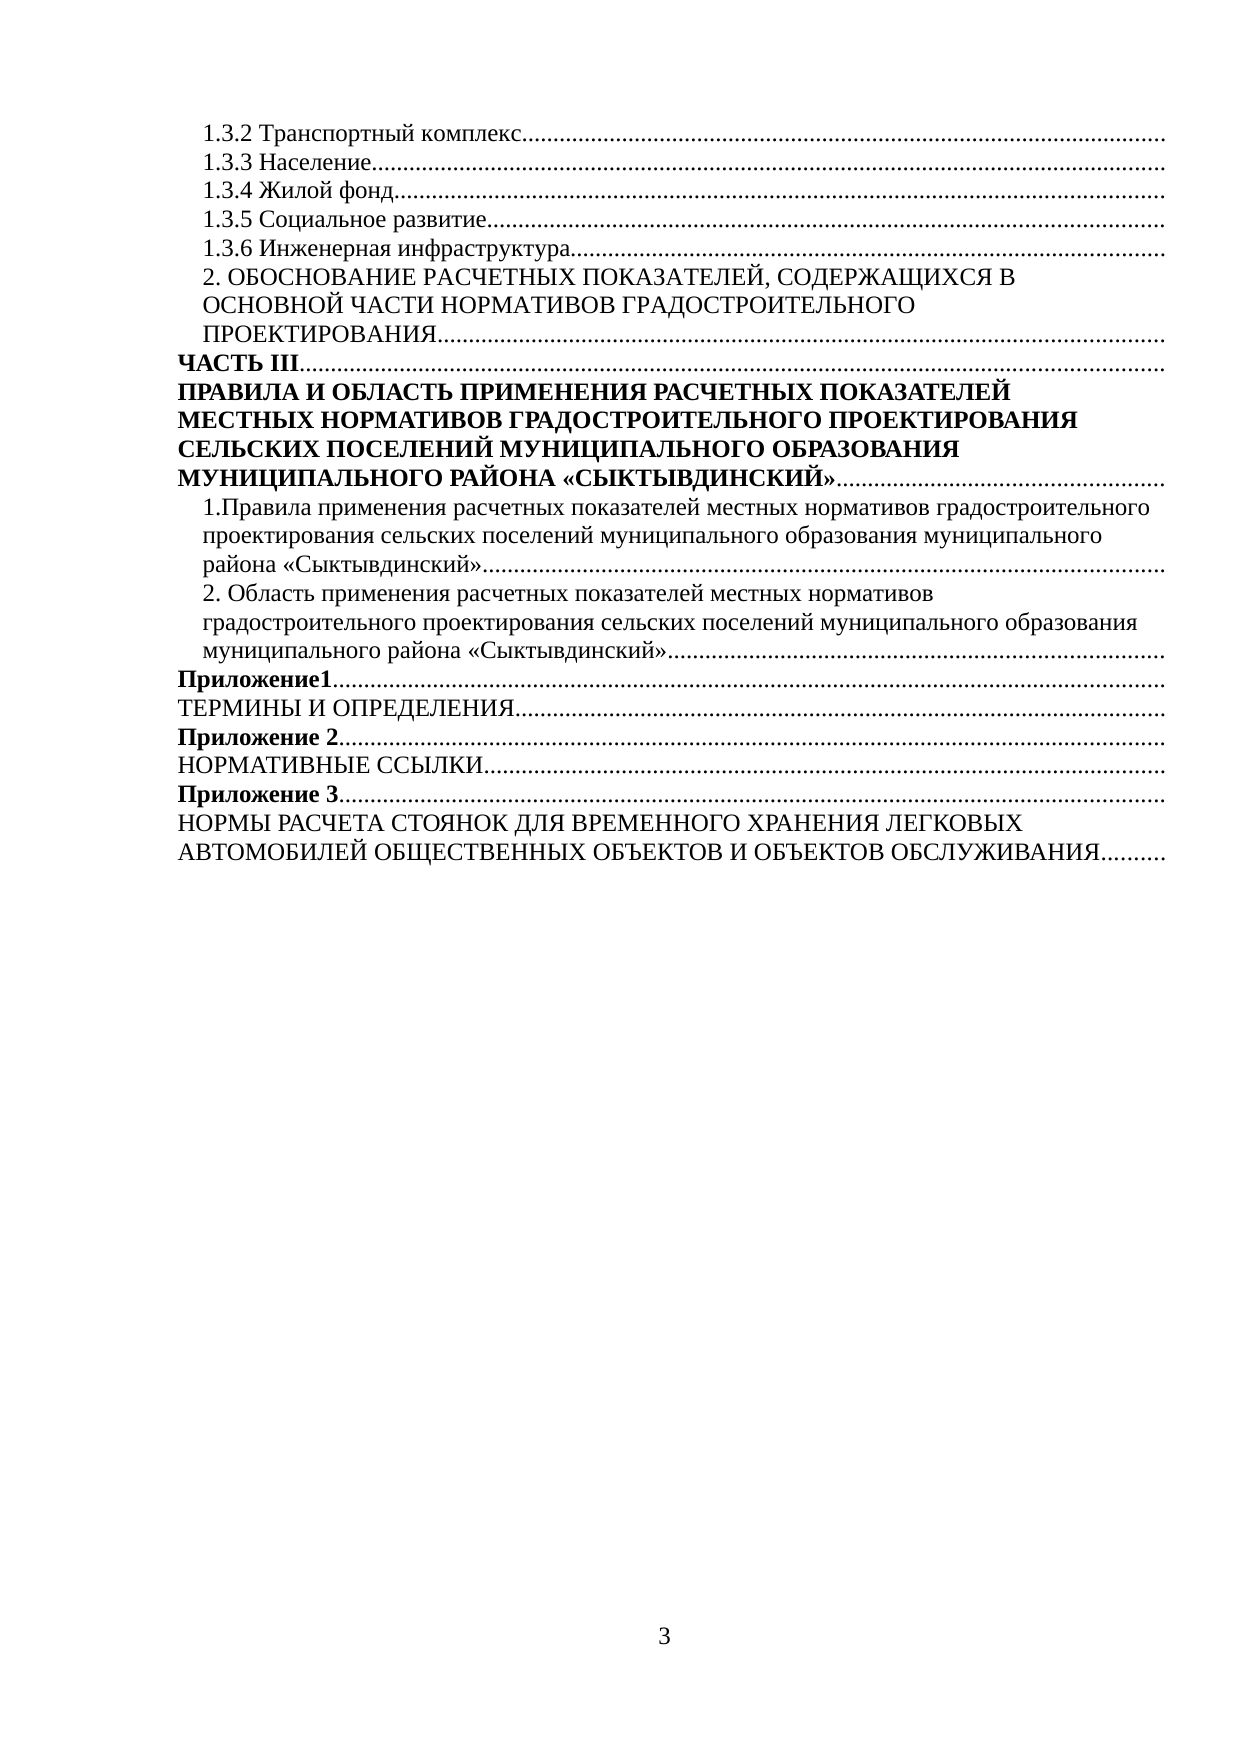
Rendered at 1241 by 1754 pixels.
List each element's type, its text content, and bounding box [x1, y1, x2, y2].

text НОРМАТИВНЫЕ ССЫЛКИ 51 [177, 751, 1152, 779]
text Приложение 2 51 [177, 722, 1152, 751]
text НОРМЫ РАСЧЕТА СТОЯНОК ДЛЯ ВРЕМЕННОГО ХРАНЕНИЯ ЛЕГКОВЫХ АВТОМОБИЛЕЙ ОБЩЕСТВЕННЫХ ОБЪЕКТОВ И ОБЪЕКТОВ ОБСЛУЖИВАНИЯ 58 [177, 808, 1152, 866]
text 1.3.4 Жилой фонд 40 [202, 176, 1152, 204]
text 1.Правила применения расчетных показателей местных нормативов градостроительного проектирования сельских поселений муниципального образования муниципального района «Сыктывдинский» 46 [202, 492, 1152, 578]
text ПРАВИЛА И ОБЛАСТЬ ПРИМЕНЕНИЯ РАСЧЕТНЫХ ПОКАЗАТЕЛЕЙ МЕСТНЫХ НОРМАТИВОВ ГРАДОСТРОИТЕЛЬНОГО ПРОЕКТИРОВАНИЯ СЕЛЬСКИХ ПОСЕЛЕНИЙ МУНИЦИПАЛЬНОГО ОБРАЗОВАНИЯ МУНИЦИПАЛЬНОГО РАЙОНА «СЫКТЫВДИНСКИЙ» 46 [177, 377, 1152, 492]
text ТЕРМИНЫ И ОПРЕДЕЛЕНИЯ 48 [177, 693, 1152, 722]
text 2. Область применения расчетных показателей местных нормативов градостроительного проектирования сельских поселений муниципального образования муниципального района «Сыктывдинский» 46 [202, 578, 1152, 664]
text Приложение1 48 [177, 664, 1152, 693]
text 2. ОБОСНОВАНИЕ РАСЧЕТНЫХ ПОКАЗАТЕЛЕЙ, СОДЕРЖАЩИХСЯ В ОСНОВНОЙ ЧАСТИ НОРМАТИВОВ ГРАДОСТРОИТЕЛЬНОГО ПРОЕКТИРОВАНИЯ 44 [202, 262, 1152, 348]
text ЧАСТЬ III 46 [177, 348, 1152, 377]
text 1.3.6 Инженерная инфраструктура 42 [202, 233, 1152, 262]
text 1.3.5 Социальное развитие 40 [202, 204, 1152, 233]
text 1.3.2 Транспортный комплекс 39 [202, 118, 1152, 147]
text 1.3.3 Население 40 [202, 147, 1152, 176]
text Приложение 3 58 [177, 779, 1152, 808]
